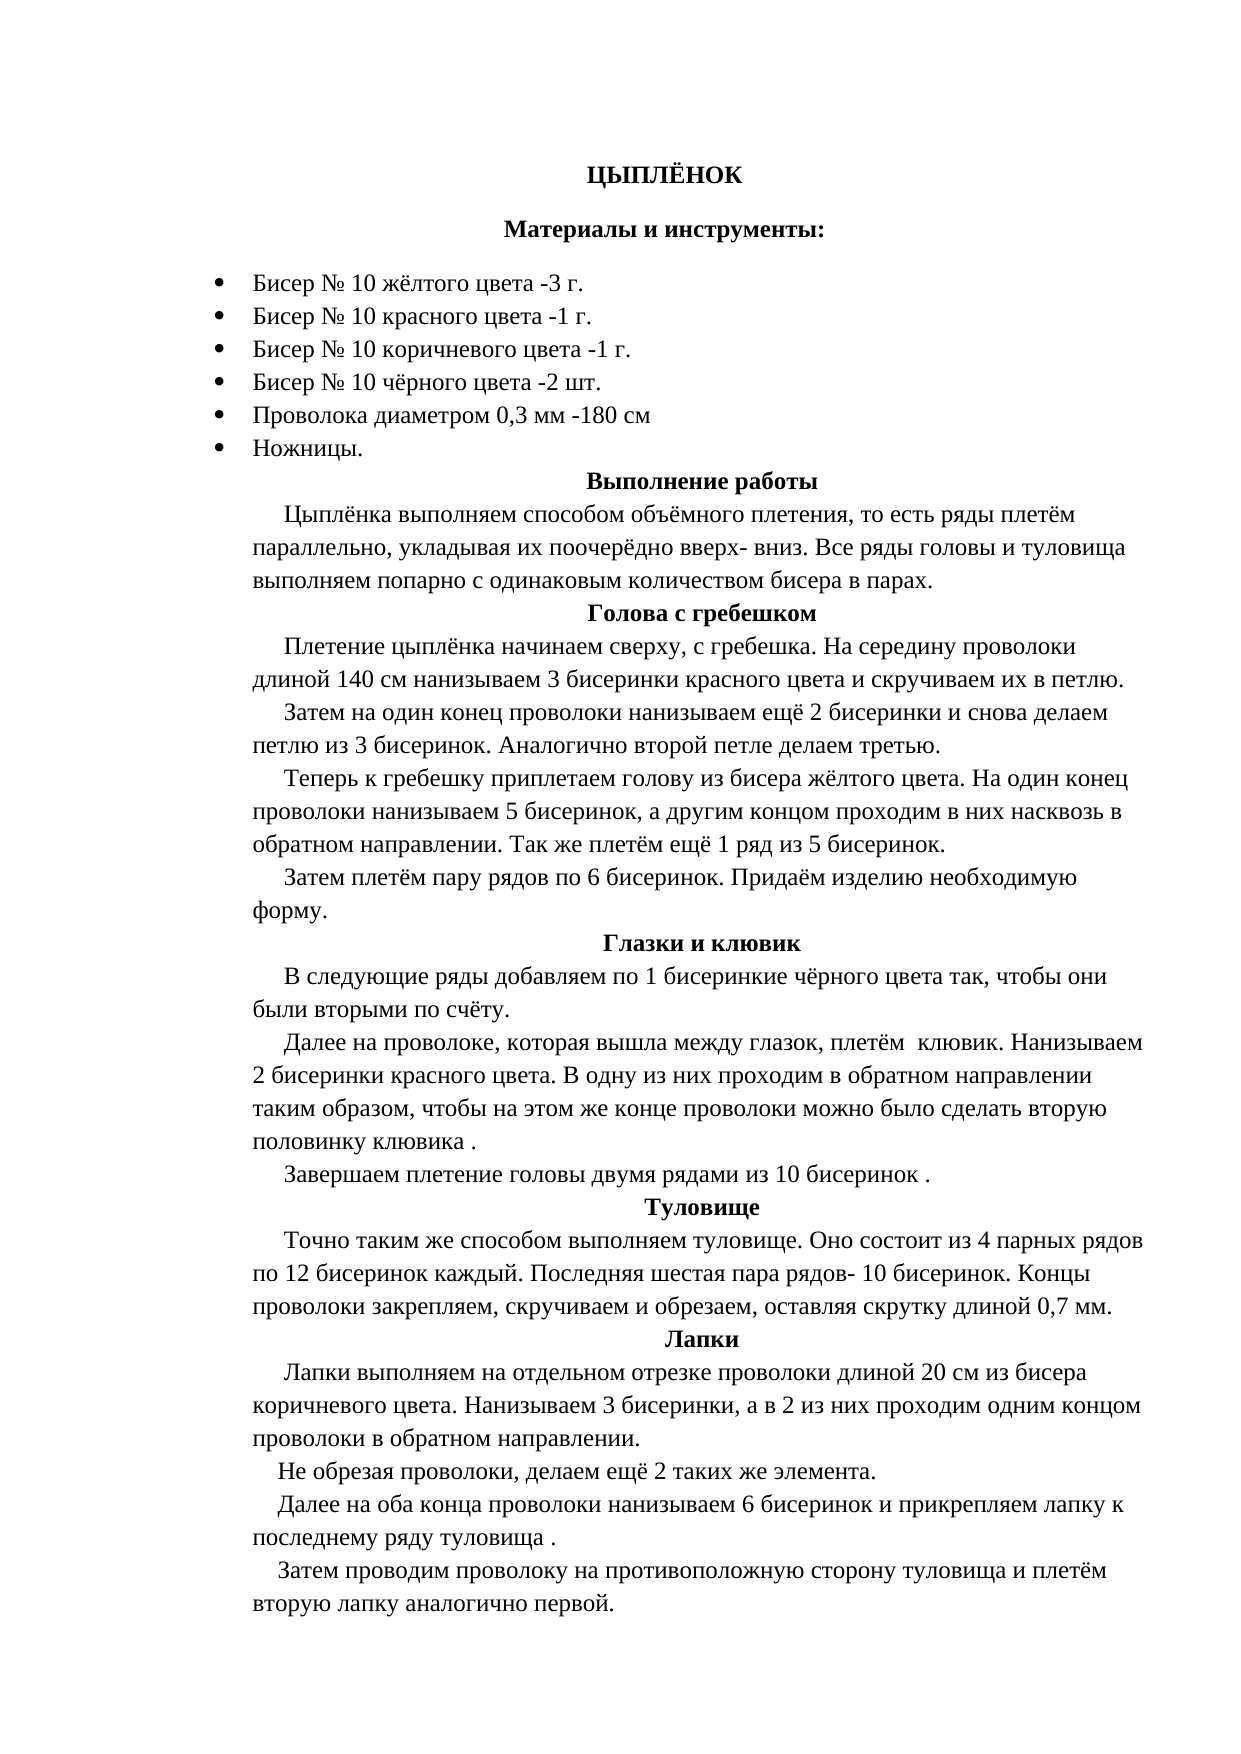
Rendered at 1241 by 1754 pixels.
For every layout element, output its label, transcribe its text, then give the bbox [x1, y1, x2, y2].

list Глазки и клювик [252, 928, 1152, 957]
list Проволока диаметром 0,3 мм -180 см [215, 400, 1152, 428]
list Бисер № 10 чёрного цвета -2 шт. [215, 367, 1152, 396]
text Материалы и инструменты: [177, 214, 1152, 243]
list Лапки [252, 1324, 1152, 1353]
list Не обрезая проволоки, делаем ещё 2 таких же элемента. [252, 1456, 1152, 1485]
list Далее на проволоке, которая вышла между глазок, плетём клювик. Нанизываем 2 бисеринки красного цвета. В одну из них проходим в обратном направлении таким образом, чтобы на этом же конце проволоки можно было сделать вторую половинку клювика . [252, 1027, 1152, 1155]
list Затем проводим проволоку на противоположную сторону туловища и плетём вторую лапку аналогично первой. [252, 1556, 1152, 1617]
list Голова с гребешком [252, 598, 1152, 627]
list Плетение цыплёнка начинаем сверху, с гребешка. На середину проволоки длиной 140 см нанизываем 3 бисеринки красного цвета и скручиваем их в петлю. [252, 631, 1152, 693]
list Точно таким же способом выполняем туловище. Оно состоит из 4 парных рядов по 12 бисеринок каждый. Последняя шестая пара рядов- 10 бисеринок. Концы проволоки закрепляем, скручиваем и обрезаем, оставляя скрутку длиной 0,7 мм. [252, 1225, 1152, 1320]
text ЦЫПЛЁНОК [177, 160, 1152, 189]
list Цыплёнка выполняем способом объёмного плетения, то есть ряды плетём параллельно, укладывая их поочерёдно вверх- вниз. Все ряды головы и туловища выполняем попарно с одинаковым количеством бисера в парах. [252, 499, 1152, 594]
list Туловище [252, 1192, 1152, 1221]
list Затем плетём пару рядов по 6 бисеринок. Придаём изделию необходимую форму. [252, 862, 1152, 924]
list Ножницы. [215, 433, 1152, 462]
list Затем на один конец проволоки нанизываем ещё 2 бисеринки и снова делаем петлю из 3 бисеринок. Аналогично второй петле делаем третью. [252, 697, 1152, 759]
list Далее на оба конца проволоки нанизываем 6 бисеринок и прикрепляем лапку к последнему ряду туловища . [252, 1489, 1152, 1551]
list Бисер № 10 коричневого цвета -1 г. [215, 334, 1152, 362]
list Завершаем плетение головы двумя рядами из 10 бисеринок . [252, 1159, 1152, 1188]
list Бисер № 10 красного цвета -1 г. [215, 301, 1152, 329]
list В следующие ряды добавляем по 1 бисеринкие чёрного цвета так, чтобы они были вторыми по счёту. [252, 961, 1152, 1023]
list Теперь к гребешку приплетаем голову из бисера жёлтого цвета. На один конец проволоки нанизываем 5 бисеринок, а другим концом проходим в них насквозь в обратном направлении. Так же плетём ещё 1 ряд из 5 бисеринок. [252, 763, 1152, 858]
list Бисер № 10 жёлтого цвета -3 г. [215, 268, 1152, 296]
list Выполнение работы [252, 466, 1152, 494]
list Лапки выполняем на отдельном отрезке проволоки длиной 20 см из бисера коричневого цвета. Нанизываем 3 бисеринки, а в 2 из них проходим одним концом проволоки в обратном направлении. [252, 1357, 1152, 1452]
